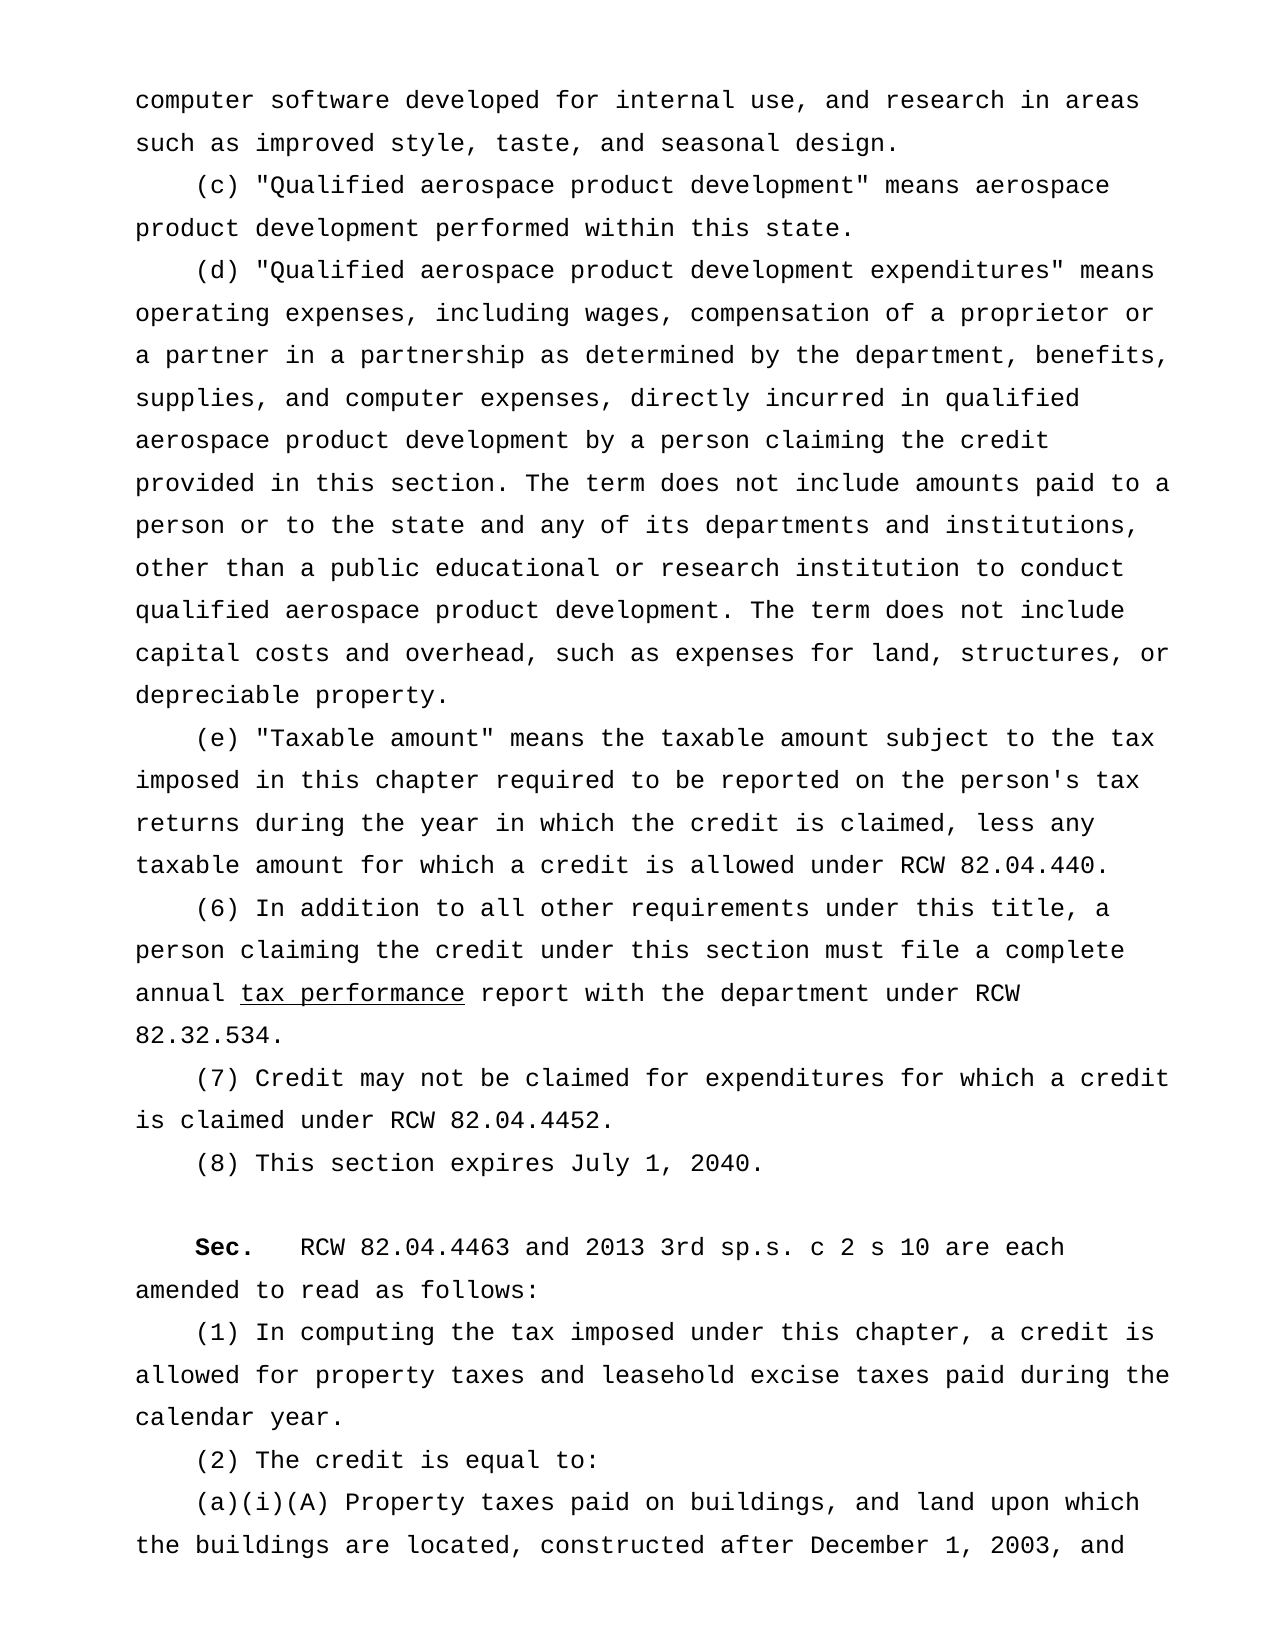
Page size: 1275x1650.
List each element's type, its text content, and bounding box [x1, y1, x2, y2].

text Sec. RCW 82.04.4463 and 2013 3rd sp.s. c 2 s 10 are each amended to read as follows: [135, 1222, 1170, 1307]
text (2) The credit is equal to: [135, 1434, 1170, 1477]
text (c) "Qualified aerospace product development" means aerospace product development performed within this state. [135, 160, 1170, 245]
text (8) This section expires July 1, 2040. [135, 1137, 1170, 1180]
text (7) Credit may not be claimed for expenditures for which a credit is claimed under RCW 82.04.4452. [135, 1052, 1170, 1137]
text (1) In computing the tax imposed under this chapter, a credit is allowed for property taxes and leasehold excise taxes paid during the calendar year. [135, 1307, 1170, 1434]
text (e) "Taxable amount" means the taxable amount subject to the tax imposed in this chapter required to be reported on the person's tax returns during the year in which the credit is claimed, less any taxable amount for which a credit is allowed under RCW 82.04.440. [135, 712, 1170, 882]
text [135, 75, 1170, 160]
text (6) In addition to all other requirements under this title, a person claiming the credit under this section must file a complete annual tax performance report with the department under RCW 82.32.534. [135, 882, 1170, 1052]
text (d) "Qualified aerospace product development expenditures" means operating expenses, including wages, compensation of a proprietor or a partner in a partnership as determined by the department, benefits, supplies, and computer expenses, directly incurred in qualified aerospace product development by a person claiming the credit provided in this section. The term does not include amounts paid to a person or to the state and any of its departments and institutions, other than a public educational or research institution to conduct qualified aerospace product development. The term does not include capital costs and overhead, such as expenses for land, structures, or depreciable property. [135, 245, 1170, 712]
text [135, 1477, 1170, 1562]
